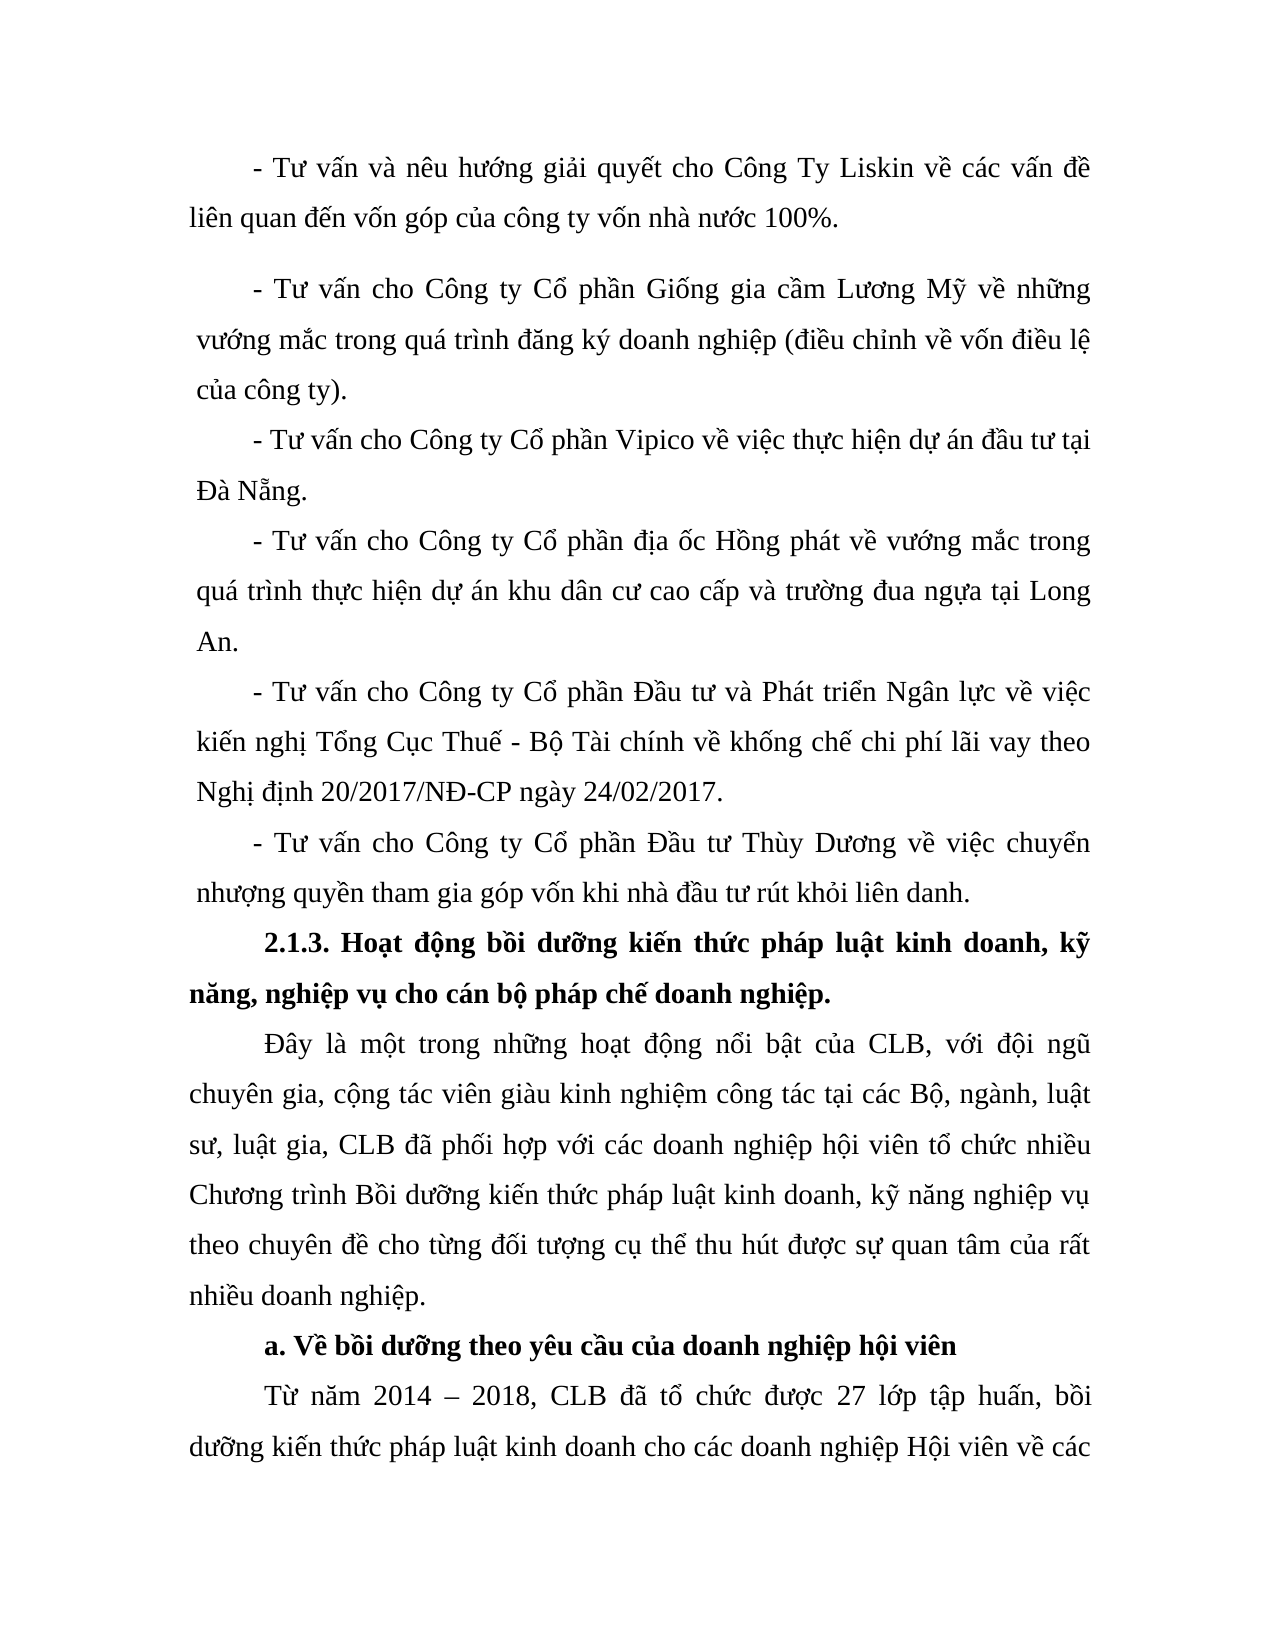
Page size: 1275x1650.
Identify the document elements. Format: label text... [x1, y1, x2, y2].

text a. Về bồi dưỡng theo yêu cầu của doanh nghiệp hội viên [189, 1328, 1092, 1362]
text Đây là một trong những hoạt động nổi bật của CLB, với đội ngũ chuyên gia, cộng tác viên giàu kinh nghiệm công tác tại các Bộ, ngành, luật sư, luật gia, CLB đã phối hợp với các doanh nghiệp hội viên tổ chức nhiều Chương trình Bồi dưỡng kiến thức pháp luật kinh doanh, kỹ năng nghiệp vụ theo chuyên đề cho từng đối tượng cụ thể thu hút được sự quan tâm của rất nhiều doanh nghiệp. [189, 1026, 1092, 1311]
text - Tư vấn và nêu hướng giải quyết cho Công Ty Liskin về các vấn đề liên quan đến vốn góp của công ty vốn nhà nước 100%. [189, 150, 1092, 234]
text 2.1.3. Hoạt động bồi dưỡng kiến thức pháp luật kinh doanh, kỹ năng, nghiệp vụ cho cán bộ pháp chế doanh nghiệp. [189, 926, 1092, 1009]
text - Tư vấn cho Công ty Cổ phần Đầu tư Thùy Dương về việc chuyển nhượng quyền tham gia góp vốn khi nhà đầu tư rút khỏi liên danh. [196, 825, 1092, 909]
text - Tư vấn cho Công ty Cổ phần Giống gia cầm Lương Mỹ về những vướng mắc trong quá trình đăng ký doanh nghiệp (điều chỉnh về vốn điều lệ của công ty). [196, 271, 1092, 406]
text - Tư vấn cho Công ty Cổ phần địa ốc Hồng phát về vướng mắc trong quá trình thực hiện dự án khu dân cư cao cấp và trường đua ngựa tại Long An. [196, 523, 1092, 657]
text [189, 1378, 1092, 1462]
text - Tư vấn cho Công ty Cổ phần Vipico về việc thực hiện dự án đầu tư tại Đà Nẵng. [196, 422, 1092, 506]
text - Tư vấn cho Công ty Cổ phần Đầu tư và Phát triển Ngân lực về việc kiến nghị Tổng Cục Thuế - Bộ Tài chính về khống chế chi phí lãi vay theo Nghị định 20/2017/NĐ-CP ngày 24/02/2017. [196, 674, 1092, 808]
